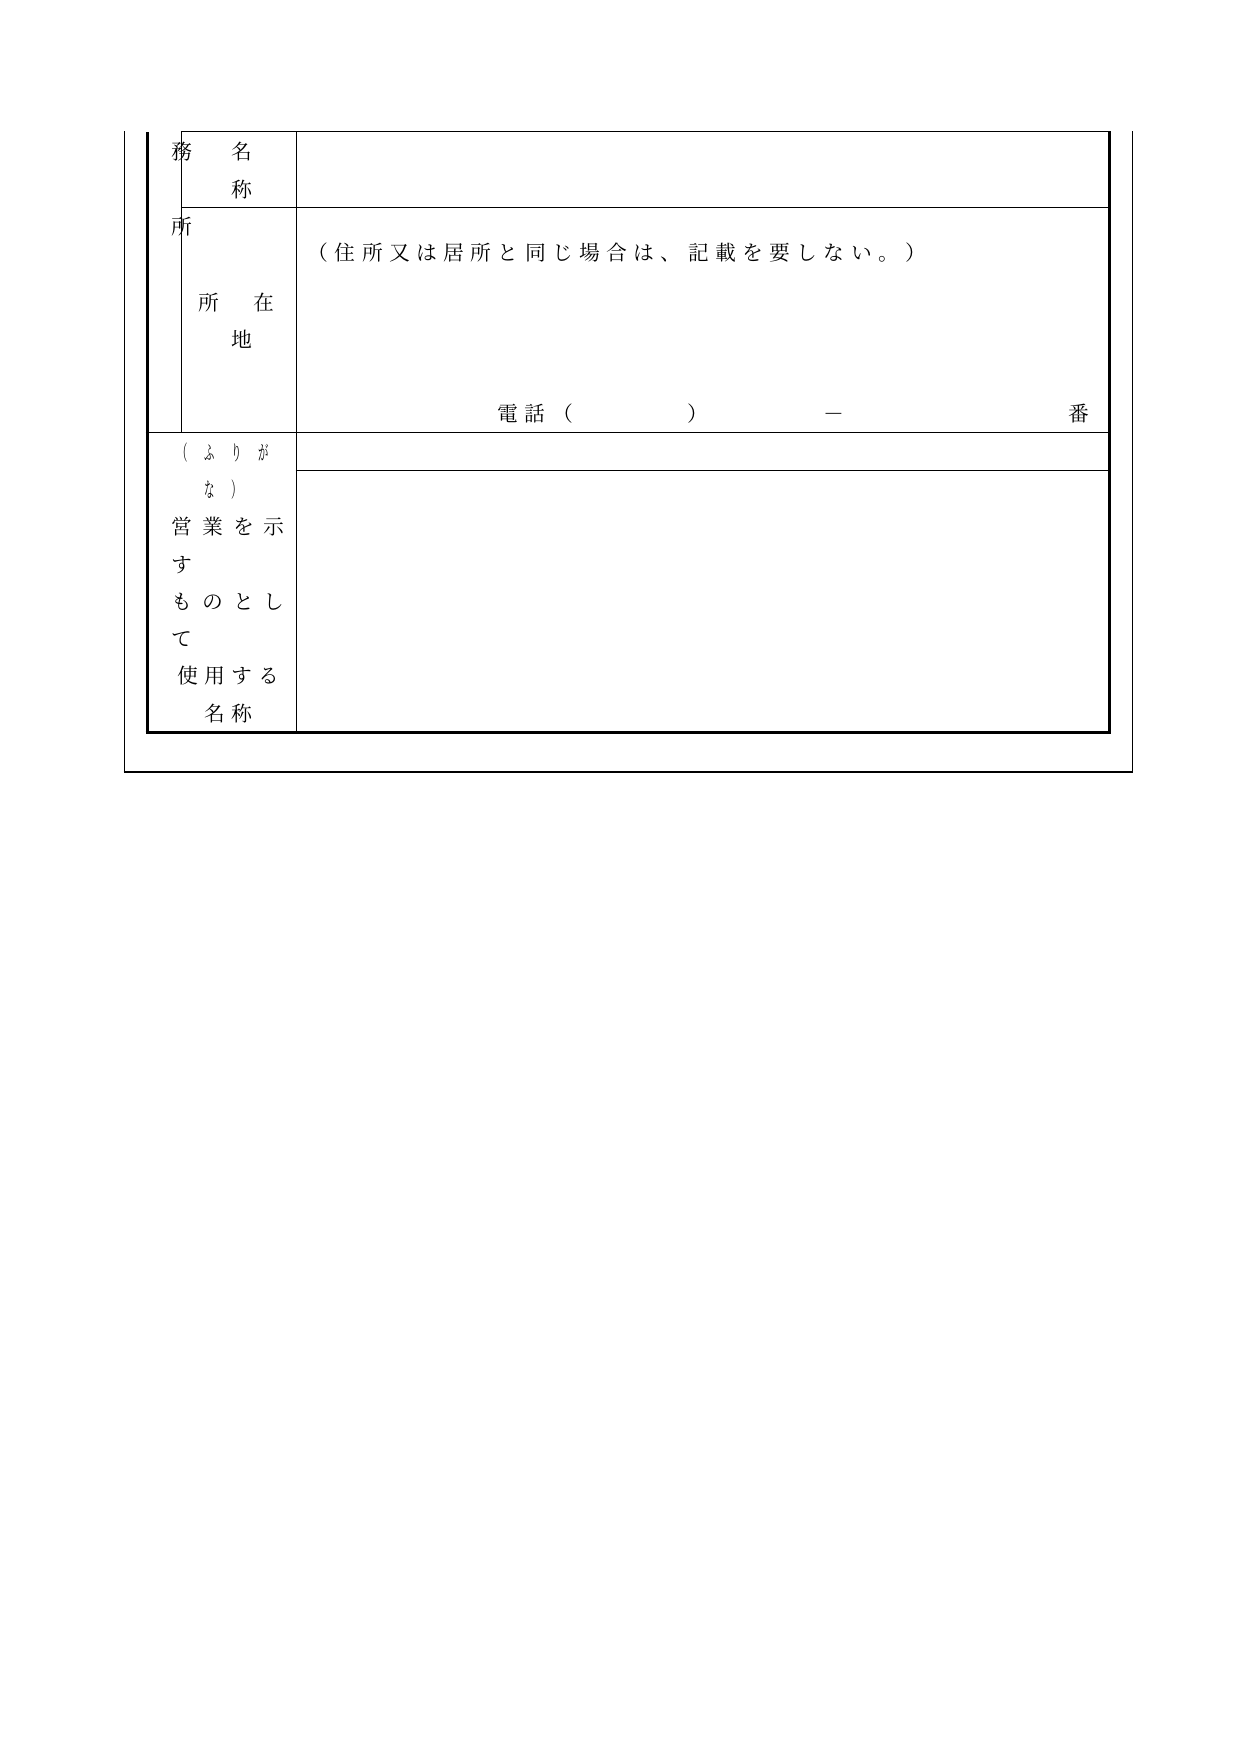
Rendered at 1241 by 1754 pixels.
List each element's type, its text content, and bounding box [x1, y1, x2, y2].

table_cell [125, 731, 1132, 771]
table_cell 所在地 [182, 208, 296, 432]
table_cell [297, 471, 1108, 731]
table_cell [297, 132, 1108, 207]
table_cell （ふりがな） 営業を示す ものとして 使用する名称 [149, 433, 296, 731]
table_cell [297, 433, 1108, 470]
table_cell （住所又は居所と同じ場合は、記載を要しない。） 電話（ ） － 番 [297, 208, 1108, 432]
